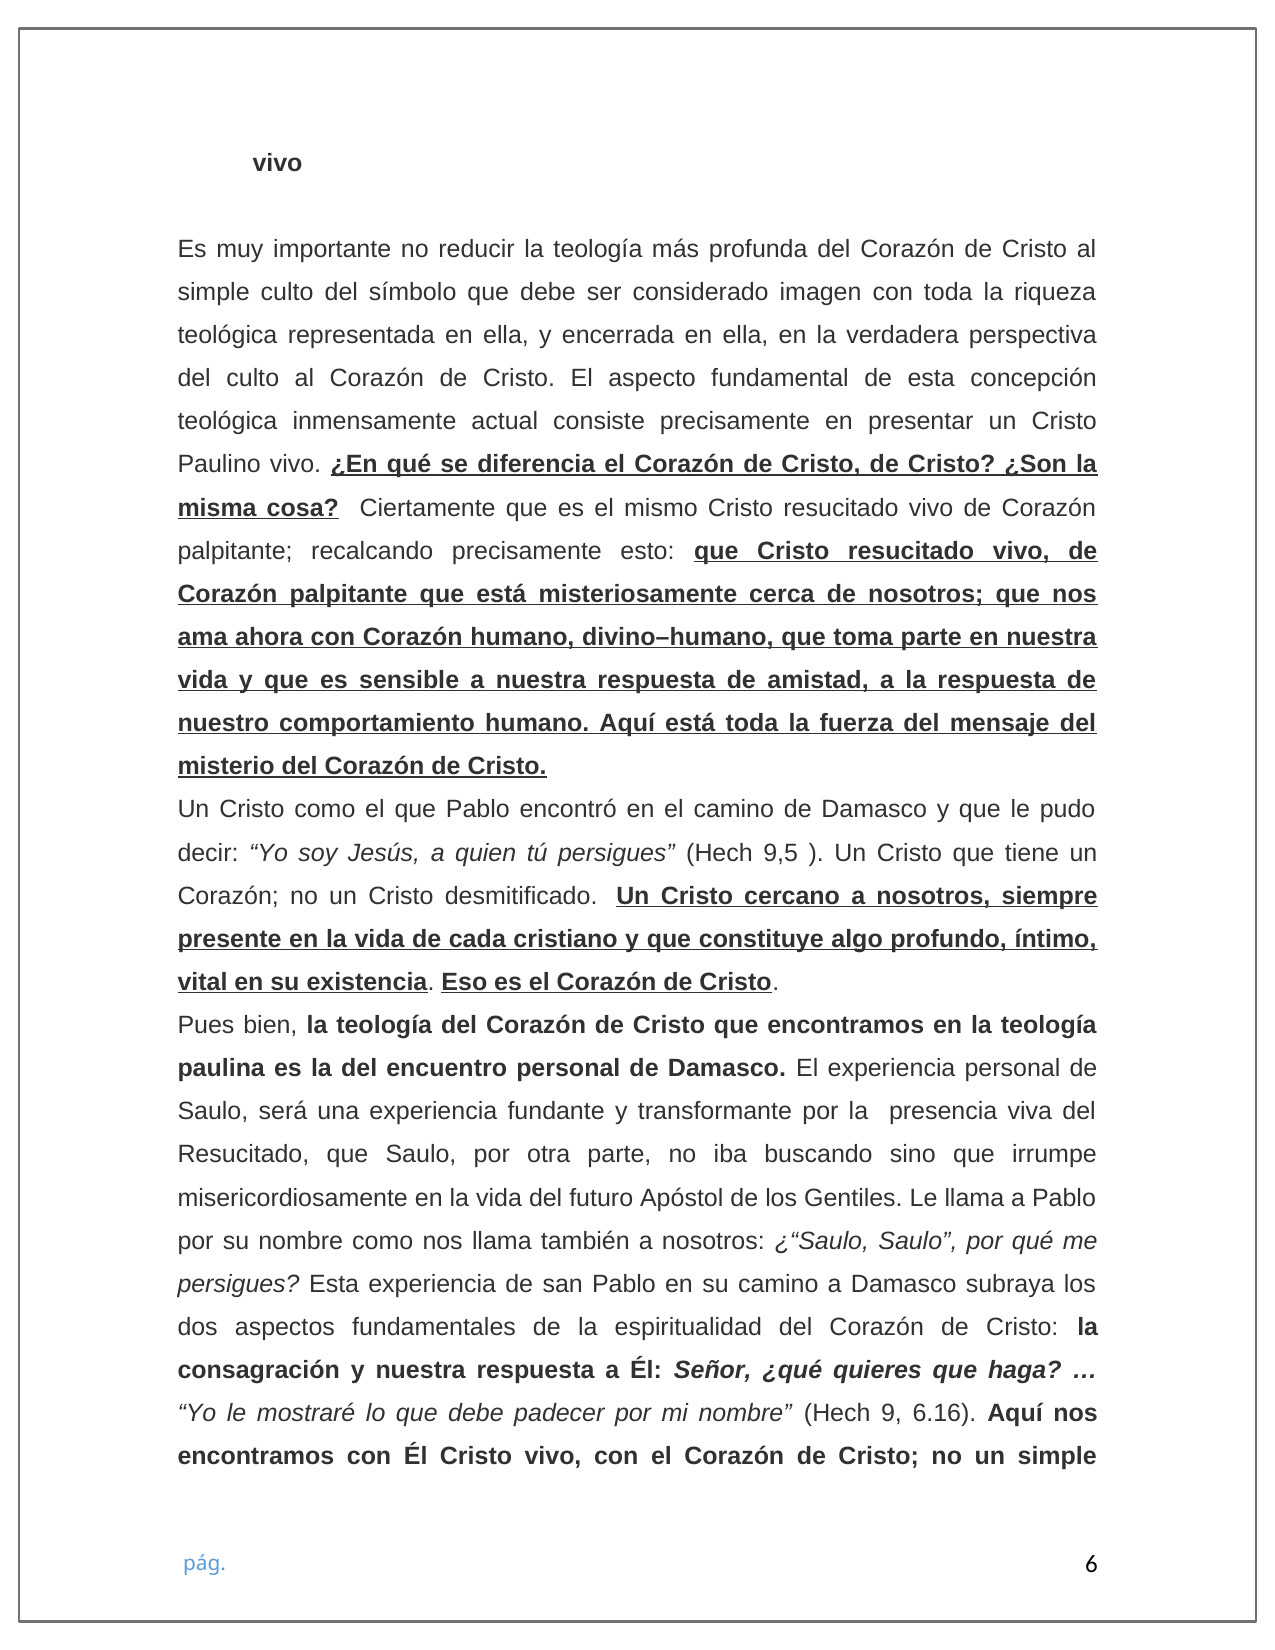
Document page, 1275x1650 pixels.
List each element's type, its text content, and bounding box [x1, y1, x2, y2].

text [177, 1010, 1098, 1470]
text Es muy importante no reducir la teología más profunda del Corazón de Cristo al simple culto del símbolo que debe ser considerado imagen con toda la riqueza teológica representada en ella, y encerrada en ella, en la verdadera perspectiva del culto al Corazón de Cristo. El aspecto fundamental de esta concepción teológica inmensamente actual consiste precisamente en presentar un Cristo Paulino vivo. ¿En qué se diferencia el Corazón de Cristo, de Cristo? ¿Son la misma cosa? Ciertamente que es el mismo Cristo resucitado vivo de Corazón palpitante; recalcando precisamente esto: que Cristo resucitado vivo, de Corazón palpitante que está misteriosamente cerca de nosotros; que nos ama ahora con Corazón humano, divino–humano, que toma parte en nuestra vida y que es sensible a nuestra respuesta de amistad, a la respuesta de nuestro comportamiento humano. Aquí está toda la fuerza del mensaje del misterio del Corazón de Cristo. [177, 648, 1098, 780]
text Es muy importante no reducir la teología más profunda del Corazón de Cristo al simple culto del símbolo que debe ser considerado imagen con toda la riqueza teológica representada en ella, y encerrada en ella, en la verdadera perspectiva del culto al Corazón de Cristo. El aspecto fundamental de esta concepción teológica inmensamente actual consiste precisamente en presentar un Cristo Paulino vivo. ¿En qué se diferencia el Corazón de Cristo, de Cristo? ¿Son la misma cosa? Ciertamente que es el mismo Cristo resucitado vivo de Corazón palpitante; recalcando precisamente esto: que Cristo resucitado vivo, de Corazón palpitante que está misteriosamente cerca de nosotros; que nos ama ahora con Corazón humano, divino–humano, que toma parte en nuestra vida y que es sensible a nuestra respuesta de amistad, a la respuesta de nuestro comportamiento humano. Aquí está toda la fuerza del mensaje del misterio del Corazón de Cristo. [177, 234, 1098, 604]
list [215, 148, 1098, 176]
text Un Cristo como el que Pablo encontró en el camino de Damasco y que le pudo decir: “Yo soy Jesús, a quien tú persigues” (Hech 9,5 ). Un Cristo que tiene un Corazón; no un Cristo desmitificado. Un Cristo cercano a nosotros, siempre presente en la vida de cada cristiano y que constituye algo profundo, íntimo, vital en su existencia. Eso es el Corazón de Cristo. [177, 794, 1098, 949]
text Un Cristo como el que Pablo encontró en el camino de Damasco y que le pudo decir: “Yo soy Jesús, a quien tú persigues” (Hech 9,5 ). Un Cristo que tiene un Corazón; no un Cristo desmitificado. Un Cristo cercano a nosotros, siempre presente en la vida de cada cristiano y que constituye algo profundo, íntimo, vital en su existencia. Eso es el Corazón de Cristo. [177, 950, 1098, 996]
